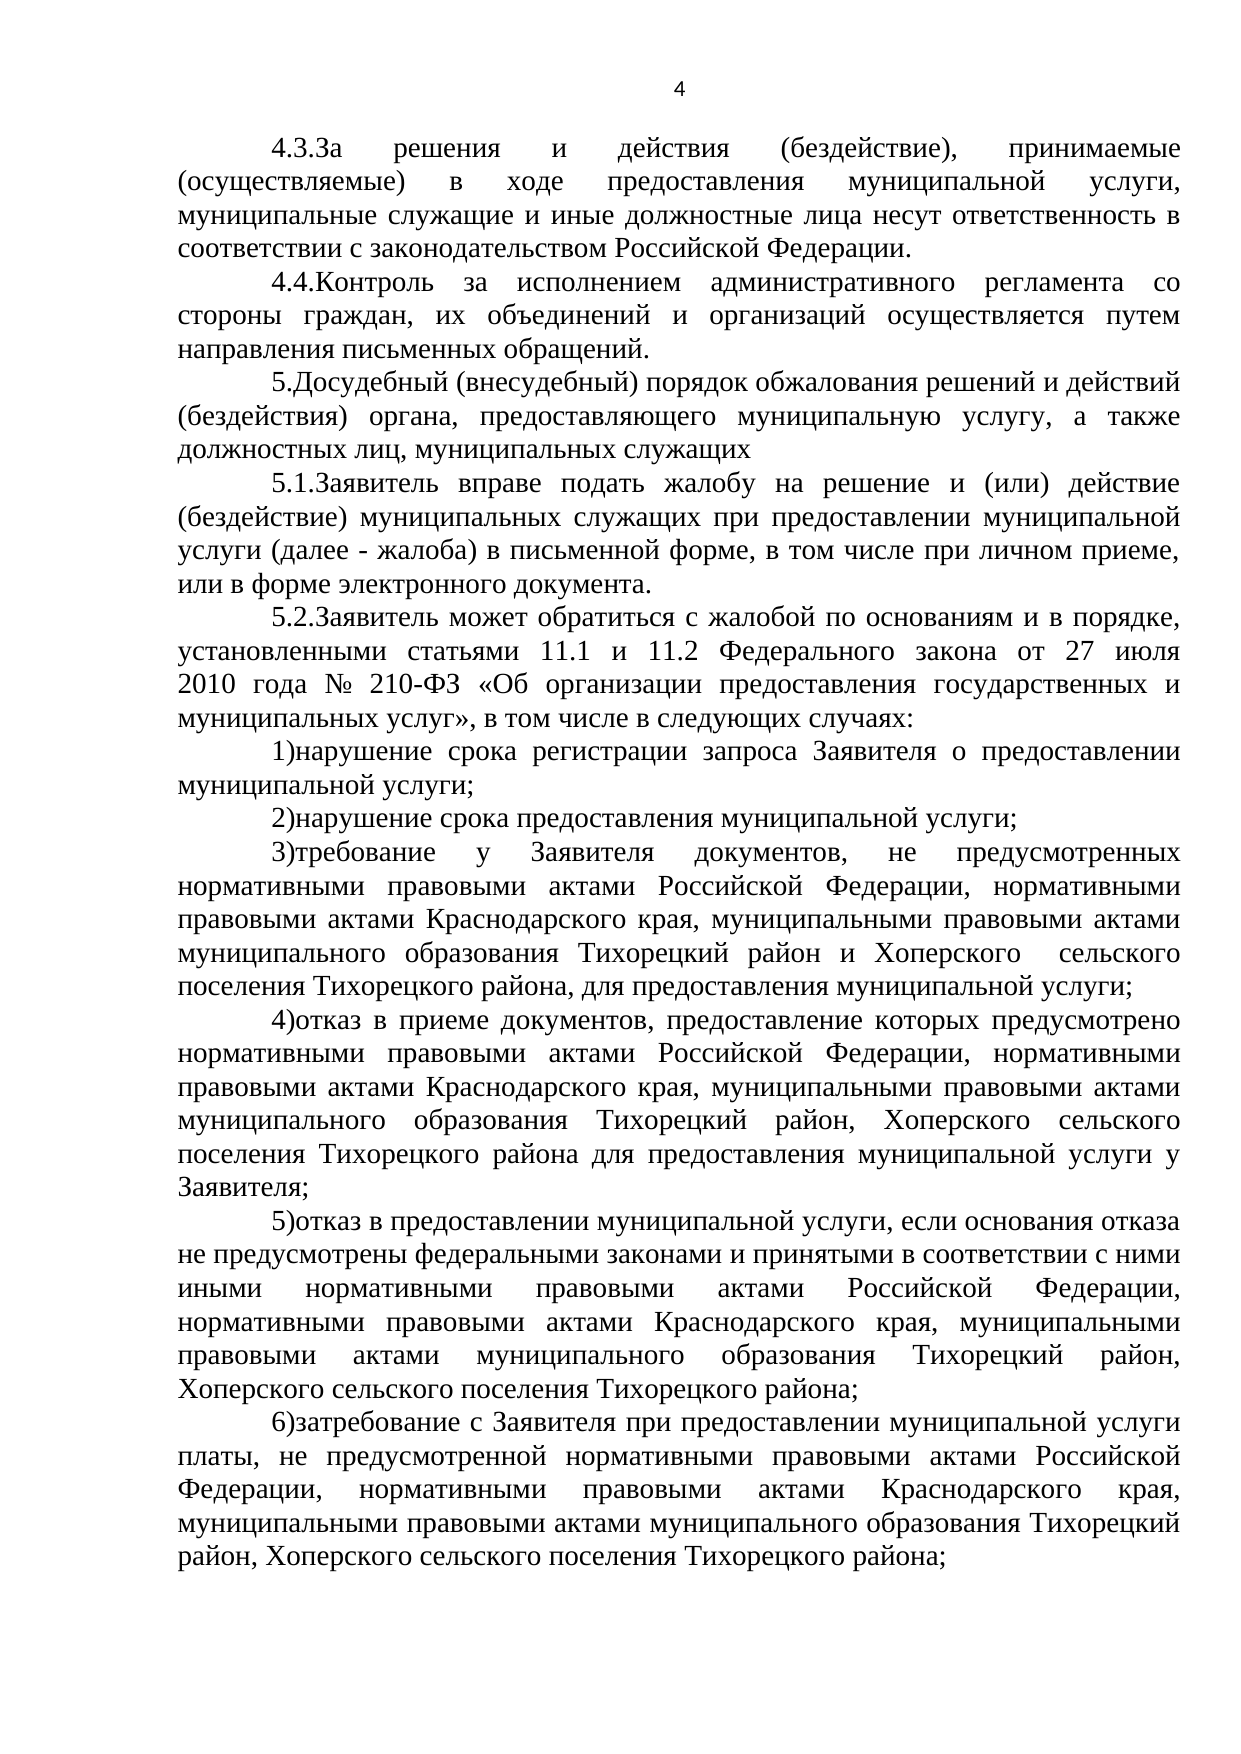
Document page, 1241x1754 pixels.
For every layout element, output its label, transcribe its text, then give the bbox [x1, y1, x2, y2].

text 5)отказ в предоставлении муниципальной услуги, если основания отказа не предусмотрены федеральными законами и принятыми в соответствии с ними иными нормативными правовыми актами Российской Федерации, нормативными правовыми актами Краснодарского края, муниципальными правовыми актами муниципального образования Тихорецкий район, Хоперского сельского поселения Тихорецкого района; [177, 1203, 1181, 1404]
text 1)нарушение срока регистрации запроса Заявителя о предоставлении муниципальной услуги; [177, 733, 1181, 801]
text 5.Досудебный (внесудебный) порядок обжалования решений и действий (бездействия) органа, предоставляющего муниципальную услугу, а также должностных лиц, муниципальных служащих [177, 364, 1181, 465]
text 4.3.За решения и действия (бездействие), принимаемые (осуществляемые) в ходе предоставления муниципальной услуги, муниципальные служащие и иные должностные лица несут ответственность в соответствии с законодательством Российской Федерации. [177, 130, 1181, 264]
text 4.4.Контроль за исполнением административного регламента со стороны граждан, их объединений и организаций осуществляется путем направления письменных обращений. [177, 264, 1181, 364]
text 4)отказ в приеме документов, предоставление которых предусмотрено нормативными правовыми актами Российской Федерации, нормативными правовыми актами Краснодарского края, муниципальными правовыми актами муниципального образования Тихорецкий район, Хоперского сельского поселения Тихорецкого района для предоставления муниципальной услуги у Заявителя; [177, 1002, 1181, 1203]
text 5.1.Заявитель вправе подать жалобу на решение и (или) действие (бездействие) муниципальных служащих при предоставлении муниципальной услуги (далее - жалоба) в письменной форме, в том числе при личном приеме, или в форме электронного документа. [177, 465, 1181, 599]
text 3)требование у Заявителя документов, не предусмотренных нормативными правовыми актами Российской Федерации, нормативными правовыми актами Краснодарского края, муниципальными правовыми актами муниципального образования Тихорецкий район и Хоперского сельского поселения Тихорецкого района, для предоставления муниципальной услуги; [177, 834, 1181, 1002]
text 6)затребование с Заявителя при предоставлении муниципальной услуги платы, не предусмотренной нормативными правовыми актами Российской Федерации, нормативными правовыми актами Краснодарского края, муниципальными правовыми актами муниципального образования Тихорецкий район, Хоперского сельского поселения Тихорецкого района; [177, 1404, 1181, 1572]
text 2)нарушение срока предоставления муниципальной услуги; [177, 801, 1181, 834]
text 5.2.Заявитель может обратиться с жалобой по основаниям и в порядке, установленными статьями 11.1 и 11.2 Федерального закона от 27 июля 2010 года № 210-ФЗ «Об организации предоставления государственных и муниципальных услуг», в том числе в следующих случаях: [177, 599, 1181, 733]
